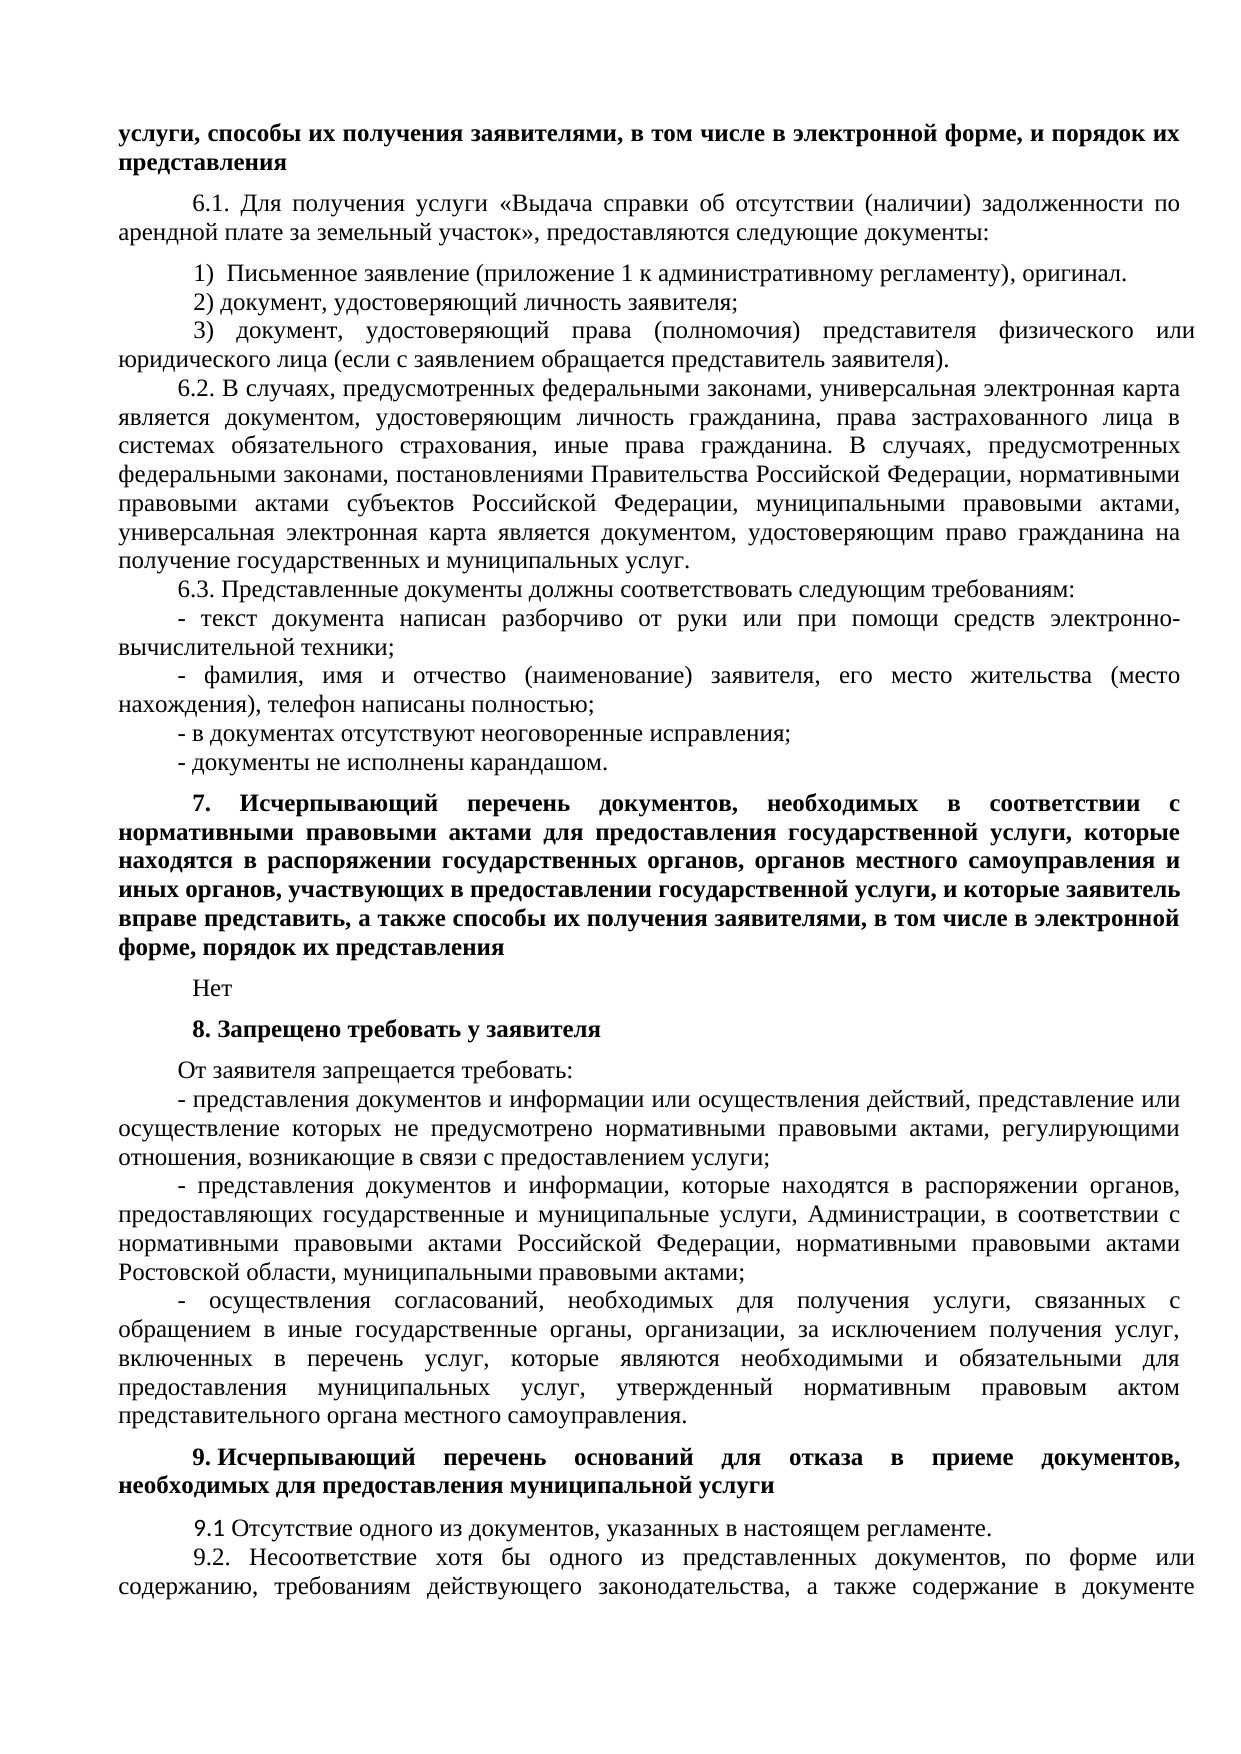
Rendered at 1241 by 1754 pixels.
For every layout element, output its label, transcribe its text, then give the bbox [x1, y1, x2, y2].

text Нет [118, 973, 1181, 1002]
text 6.2. В случаях, предусмотренных федеральными законами, универсальная электронная карта является документом, удостоверяющим личность гражданина, права застрахованного лица в системах обязательного страхования, иные права гражданина. В случаях, предусмотренных федеральными законами, постановлениями Правительства Российской Федерации, нормативными правовыми актами субъектов Российской Федерации, муниципальными правовыми актами, универсальная электронная карта является документом, удостоверяющим право гражданина на получение государственных и муниципальных услуг. [118, 373, 1181, 574]
text - представления документов и информации, которые находятся в распоряжении органов, предоставляющих государственные и муниципальные услуги, Администрации, в соответствии с нормативными правовыми актами Российской Федерации, нормативными правовыми актами Ростовской области, муниципальными правовыми актами; [118, 1171, 1181, 1286]
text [118, 1542, 1196, 1600]
text 9.1 Отсутствие одного из документов, указанных в настоящем регламенте. [118, 1512, 1196, 1542]
text - представления документов и информации или осуществления действий, представление или осуществление которых не предусмотрено нормативными правовыми актами, регулирующими отношения, возникающие в связи с предоставлением услуги; [118, 1084, 1181, 1171]
text - текст документа написан разборчиво от руки или при помощи средств электронно-вычислительной техники; [118, 603, 1181, 661]
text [118, 118, 1181, 176]
text 3) документ, удостоверяющий права (полномочия) представителя физического или юридического лица (если с заявлением обращается представитель заявителя). [118, 316, 1196, 373]
text - фамилия, имя и отчество (наименование) заявителя, его место жительства (место нахождения), телефон написаны полностью; [118, 661, 1181, 718]
text 6.1. Для получения услуги «Выдача справки об отсутствии (наличии) задолженности по арендной плате за земельный участок», предоставляются следующие документы: [118, 188, 1181, 246]
text 2) документ, удостоверяющий личность заявителя; [118, 287, 1196, 316]
text 7. Исчерпывающий перечень документов, необходимых в соответствии с нормативными правовыми актами для предоставления государственной услуги, которые находятся в распоряжении государственных органов, органов местного самоуправления и иных органов, участвующих в предоставлении государственной услуги, и которые заявитель вправе представить, а также способы их получения заявителями, в том числе в электронной форме, порядок их представления [118, 788, 1181, 961]
text 8. Запрещено требовать у заявителя [118, 1014, 1181, 1043]
text 1) Письменное заявление (приложение 1 к административному регламенту), оригинал. [118, 258, 1196, 287]
text - осуществления согласований, необходимых для получения услуги, связанных с обращением в иные государственные органы, организации, за исключением получения услуг, включенных в перечень услуг, которые являются необходимыми и обязательными для предоставления муниципальных услуг, утвержденный нормативным правовым актом представительного органа местного самоуправления. [118, 1286, 1181, 1429]
text - в документах отсутствуют неоговоренные исправления; [118, 718, 1181, 747]
text От заявителя запрещается требовать: [118, 1056, 1181, 1084]
text 6.3. Представленные документы должны соответствовать следующим требованиям: [118, 574, 1181, 603]
text - документы не исполнены карандашом. [118, 747, 1181, 776]
text 9. Исчерпывающий перечень оснований для отказа в приеме документов, необходимых для предоставления муниципальной услуги [118, 1442, 1181, 1499]
